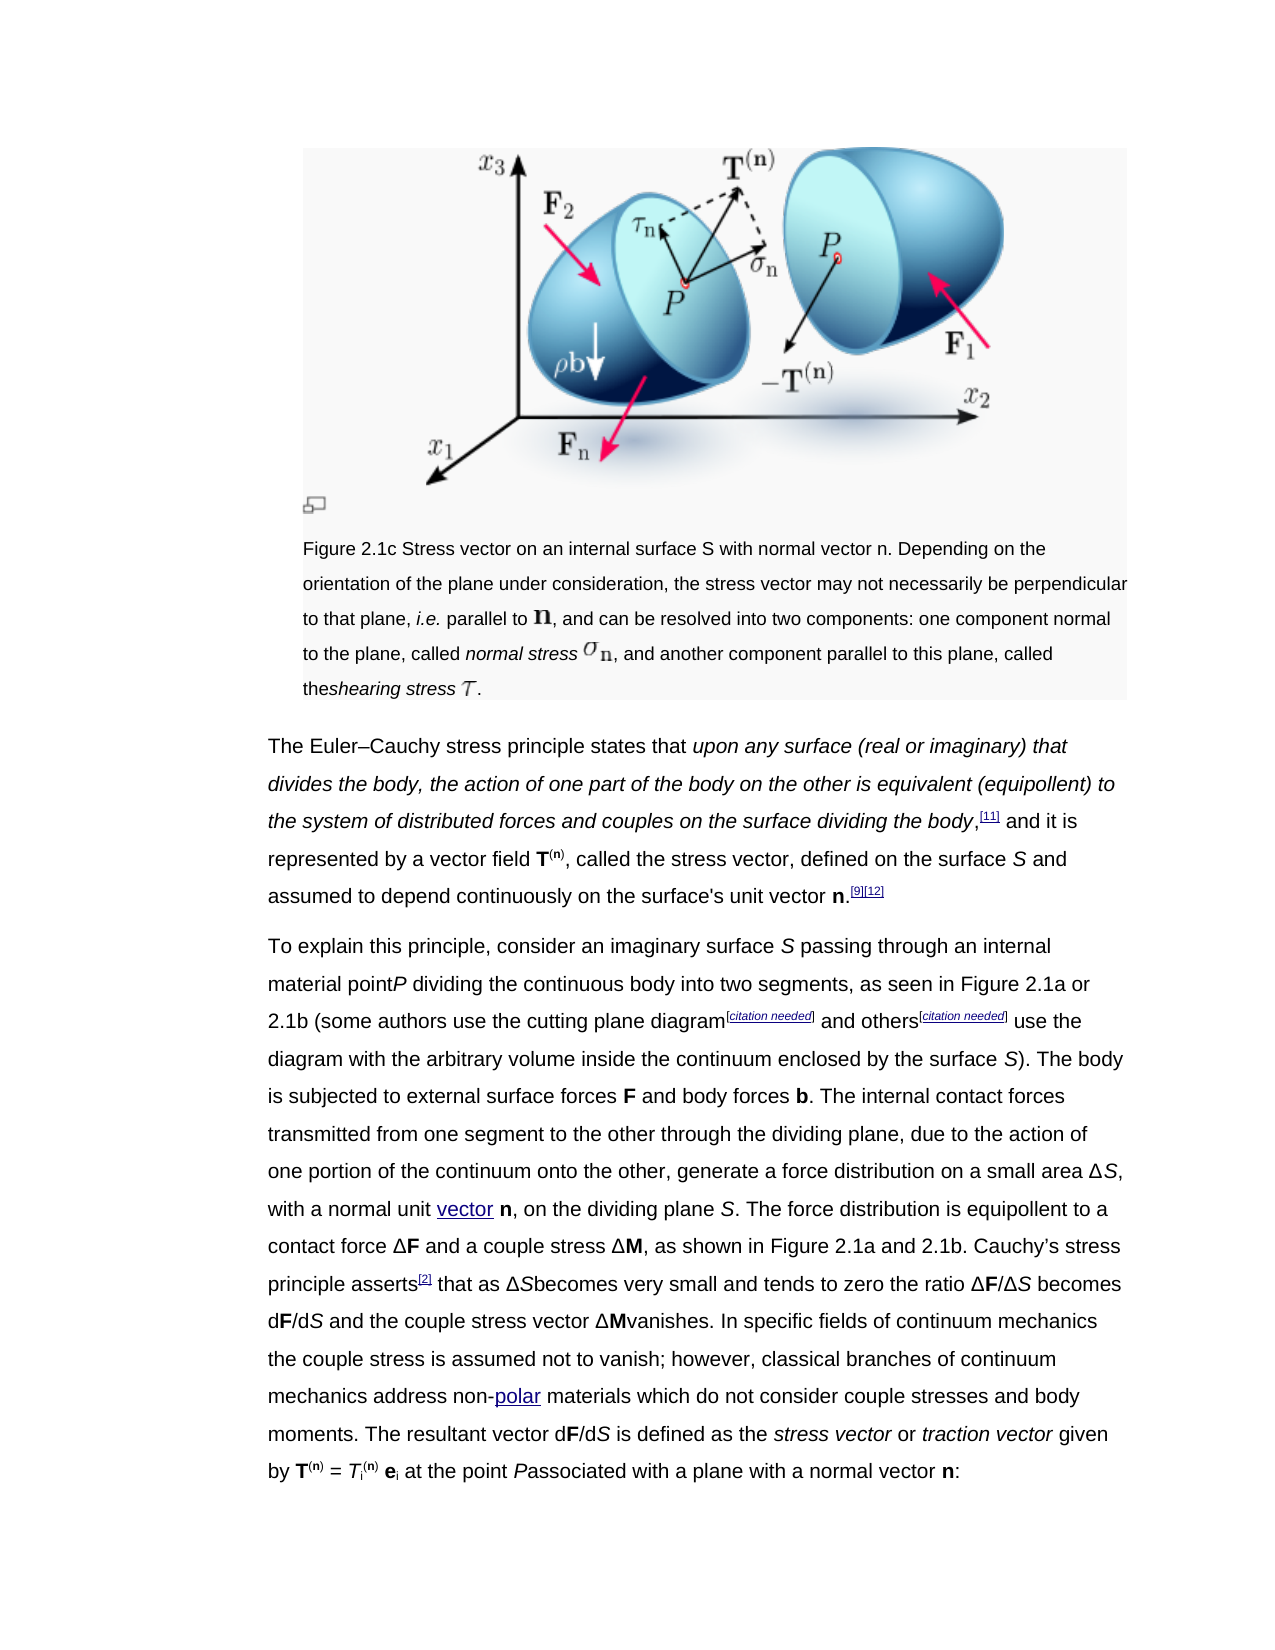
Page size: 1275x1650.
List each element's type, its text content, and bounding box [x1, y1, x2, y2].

text Figure 2.1c Stress vector on an internal surface S with normal vector n. Depending on the orientation of the plane under consideration, the stress vector may not necessarily be perpendicular to that plane, i.e. parallel to , and can be resolved into two components: one component normal to the plane, called normal stress , and another component parallel to this plane, called theshearing stress . [303, 525, 1127, 700]
picture [426, 147, 1004, 490]
text The Euler–Cauchy stress principle states that upon any surface (real or imaginary) that divides the body, the action of one part of the body on the other is equivalent (equipollent) to the system of distributed forces and couples on the surface dividing the body,[11] and it is represented by a vector field T(n), called the stress vector, defined on the surface S and assumed to depend continuously on the surface's unit vector n.[9][12] [268, 721, 1127, 908]
picture [461, 681, 477, 696]
picture [533, 610, 552, 626]
picture [302, 496, 327, 514]
text To explain this principle, consider an imaginary surface S passing through an internal material pointP dividing the continuous body into two segments, as seen in Figure 2.1a or 2.1b (some authors use the cutting plane diagram[citation needed] and others[citation needed] use the diagram with the arbitrary volume inside the continuum enclosed by the surface S). The body is subjected to external surface forces F and body forces b. The internal contact forces transmitted from one segment to the other through the dividing plane, due to the action of one portion of the continuum onto the other, generate a force distribution on a small area ΔS, with a normal unit vector n, on the dividing plane S. The force distribution is equipollent to a contact force ΔF and a couple stress ΔM, as shown in Figure 2.1a and 2.1b. Cauchy’s stress principle asserts[2] that as ΔSbecomes very small and tends to zero the ratio ΔF/ΔS becomes dF/dS and the couple stress vector ΔMvanishes. In specific fields of continuum mechanics the couple stress is assumed not to vanish; however, classical branches of continuum mechanics address non-polar materials which do not consider couple stresses and body moments. The resultant vector dF/dS is defined as the stress vector or traction vector given by T(n) = Ti(n) ei at the point Passociated with a plane with a normal vector n: [268, 921, 1127, 1483]
picture [583, 642, 613, 661]
